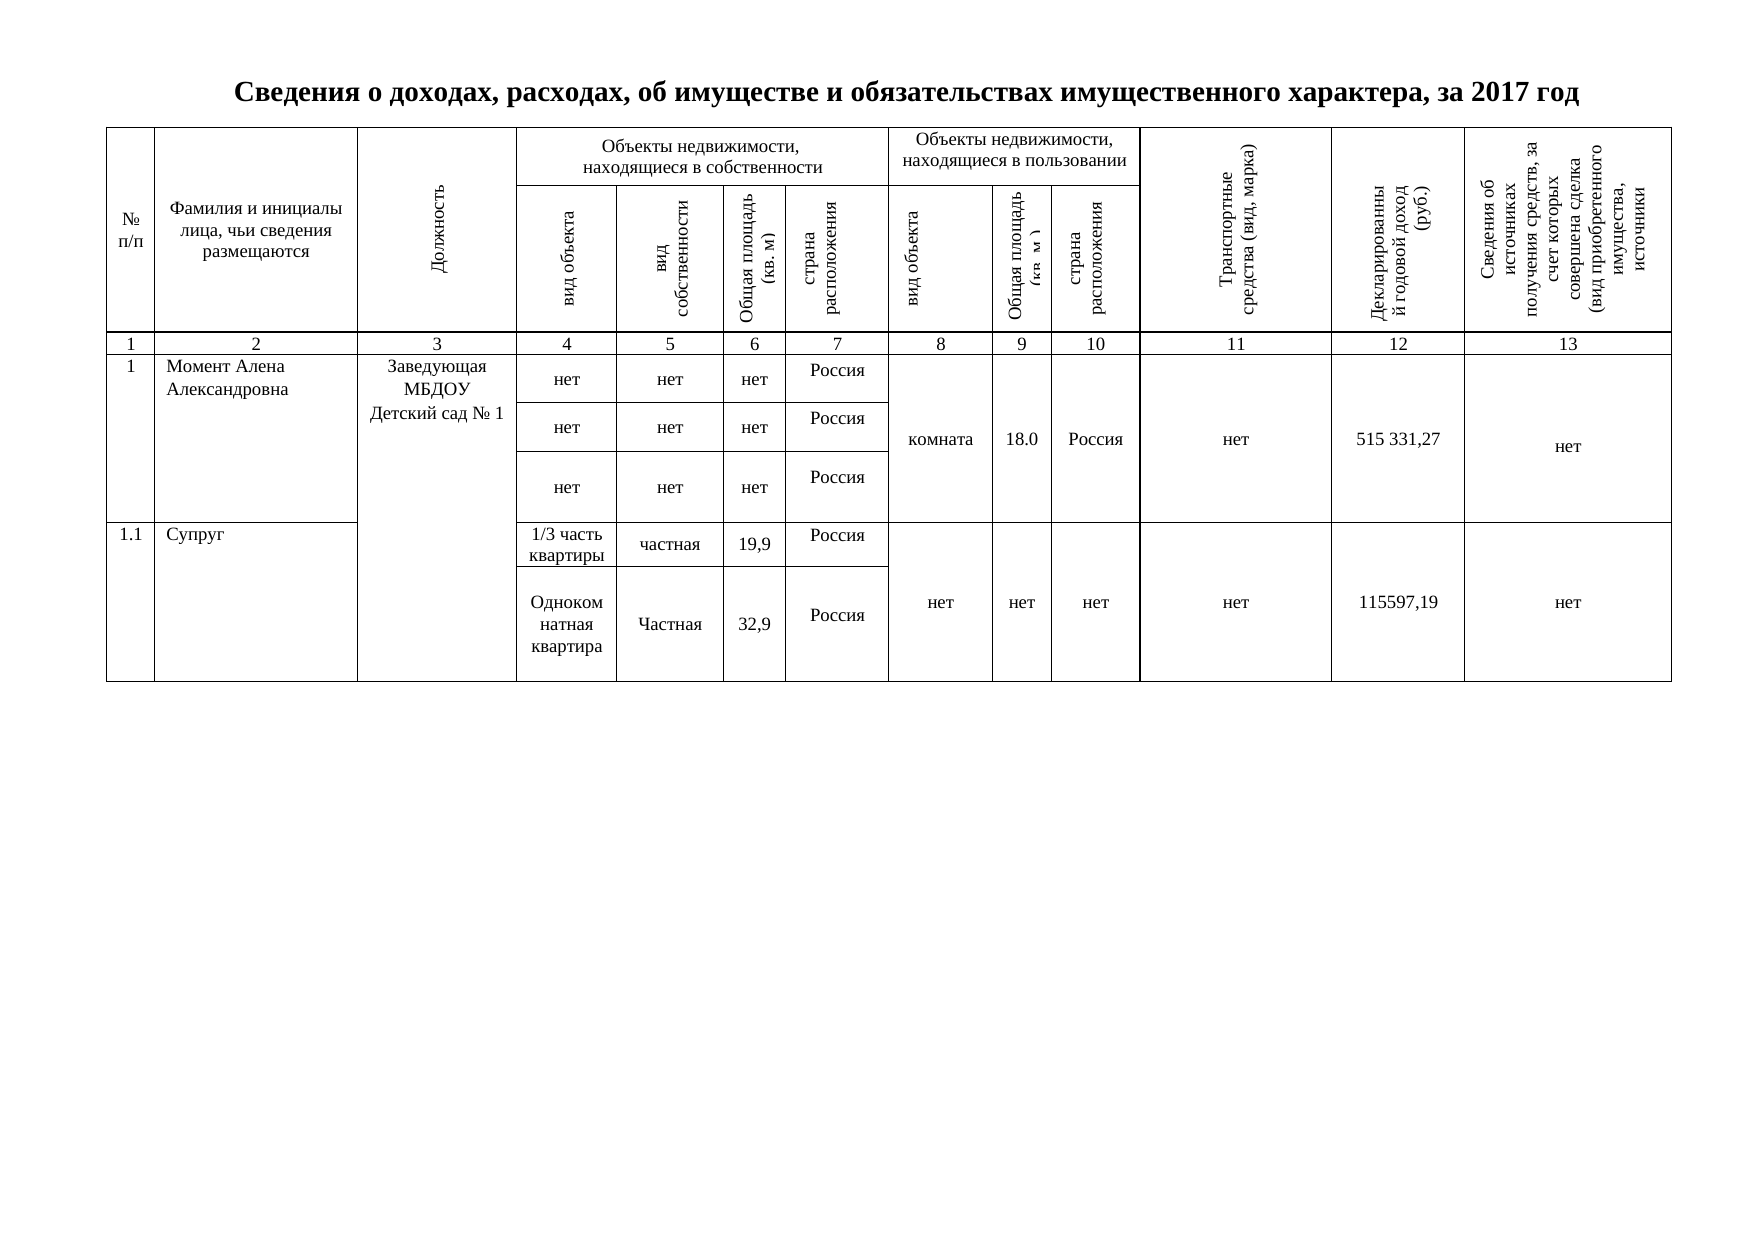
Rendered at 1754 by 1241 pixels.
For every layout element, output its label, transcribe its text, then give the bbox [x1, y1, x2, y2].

table_cell Момент Алена Александровна [155, 355, 357, 522]
table_cell страна расположения [786, 186, 888, 331]
table_cell 10 [1052, 333, 1139, 354]
table_cell 1.1 [107, 523, 154, 681]
table_cell 18.0 [993, 355, 1051, 522]
table_cell Декларированный годовой доход (руб.) [1332, 185, 1464, 331]
table_cell нет [724, 452, 785, 522]
table_cell вид объекта [889, 186, 992, 331]
table_cell 1/3 часть квартиры [517, 523, 616, 566]
table_cell нет [617, 452, 723, 522]
table_cell 515 331,27 [1332, 355, 1464, 522]
table_cell нет [517, 452, 616, 522]
table_cell 1 [107, 333, 154, 354]
table_cell Россия [786, 523, 888, 566]
table_cell Частная [617, 567, 723, 681]
table_header [1332, 128, 1464, 185]
table_cell комната [889, 355, 992, 522]
table_cell Россия [786, 355, 888, 402]
table_cell нет [1465, 523, 1671, 681]
table_cell 115597,19 [1332, 523, 1464, 681]
table_cell Россия [1052, 355, 1139, 522]
table_cell Общая площадь (кв. м.) [993, 186, 1051, 331]
table_cell 8 [889, 333, 992, 354]
table_header Транспортные средства (вид, марка) [1141, 128, 1331, 331]
table_cell 5 [617, 333, 723, 354]
table_cell 1 [107, 355, 154, 522]
table_cell Общая площадь (кв. м) [724, 186, 785, 331]
table_cell вид собственности [617, 186, 723, 331]
table_cell нет [993, 523, 1051, 681]
table_cell нет [724, 403, 785, 451]
table_cell 13 [1465, 333, 1671, 354]
table_header Должность [358, 128, 516, 331]
table_cell нет [1141, 355, 1331, 522]
table_cell 4 [517, 333, 616, 354]
table_header Фамилия и инициалы лица, чьи сведения размещаются [155, 128, 357, 331]
table_cell нет [1141, 523, 1331, 681]
table_cell Заведующая МБДОУ Детский сад № 1 [358, 355, 516, 681]
table_cell нет [517, 355, 616, 402]
table_header Объекты недвижимости, находящиеся в пользовании [889, 128, 1139, 185]
table_header Объекты недвижимости, находящиеся в собственности [517, 128, 888, 185]
table_cell 32,9 [724, 567, 785, 681]
table_cell нет [1052, 523, 1139, 681]
table_cell 7 [786, 333, 888, 354]
table_cell 11 [1141, 333, 1331, 354]
table_cell 3 [358, 333, 516, 354]
text Сведения о доходах, расходах, об имуществе и обязательствах имущественного характера, за 2017 год [118, 74, 1695, 107]
table_cell нет [889, 523, 992, 681]
table_cell нет [617, 355, 723, 402]
table_cell нет [617, 403, 723, 451]
table_cell нет [1465, 355, 1671, 522]
table_cell нет [517, 403, 616, 451]
table_cell 19,9 [724, 523, 785, 566]
table_header № п/п [107, 128, 154, 331]
table_cell Россия [786, 567, 888, 681]
table_cell частная [617, 523, 723, 566]
table_cell 12 [1332, 333, 1464, 354]
table_cell Однокомнатная квартира [517, 567, 616, 681]
table_cell Супруг [155, 523, 357, 681]
table_cell вид объекта [517, 186, 616, 331]
table_cell нет [724, 355, 785, 402]
table_cell страна расположения [1052, 186, 1139, 331]
table_header Сведения об источниках получения средств, за счет которых совершена сделка (вид приобретенного имущества, источники [1465, 128, 1671, 331]
table_cell Россия [786, 403, 888, 451]
table_cell Россия [786, 452, 888, 522]
table_cell 2 [155, 333, 357, 354]
table_cell 9 [993, 333, 1051, 354]
table_cell 6 [724, 333, 785, 354]
